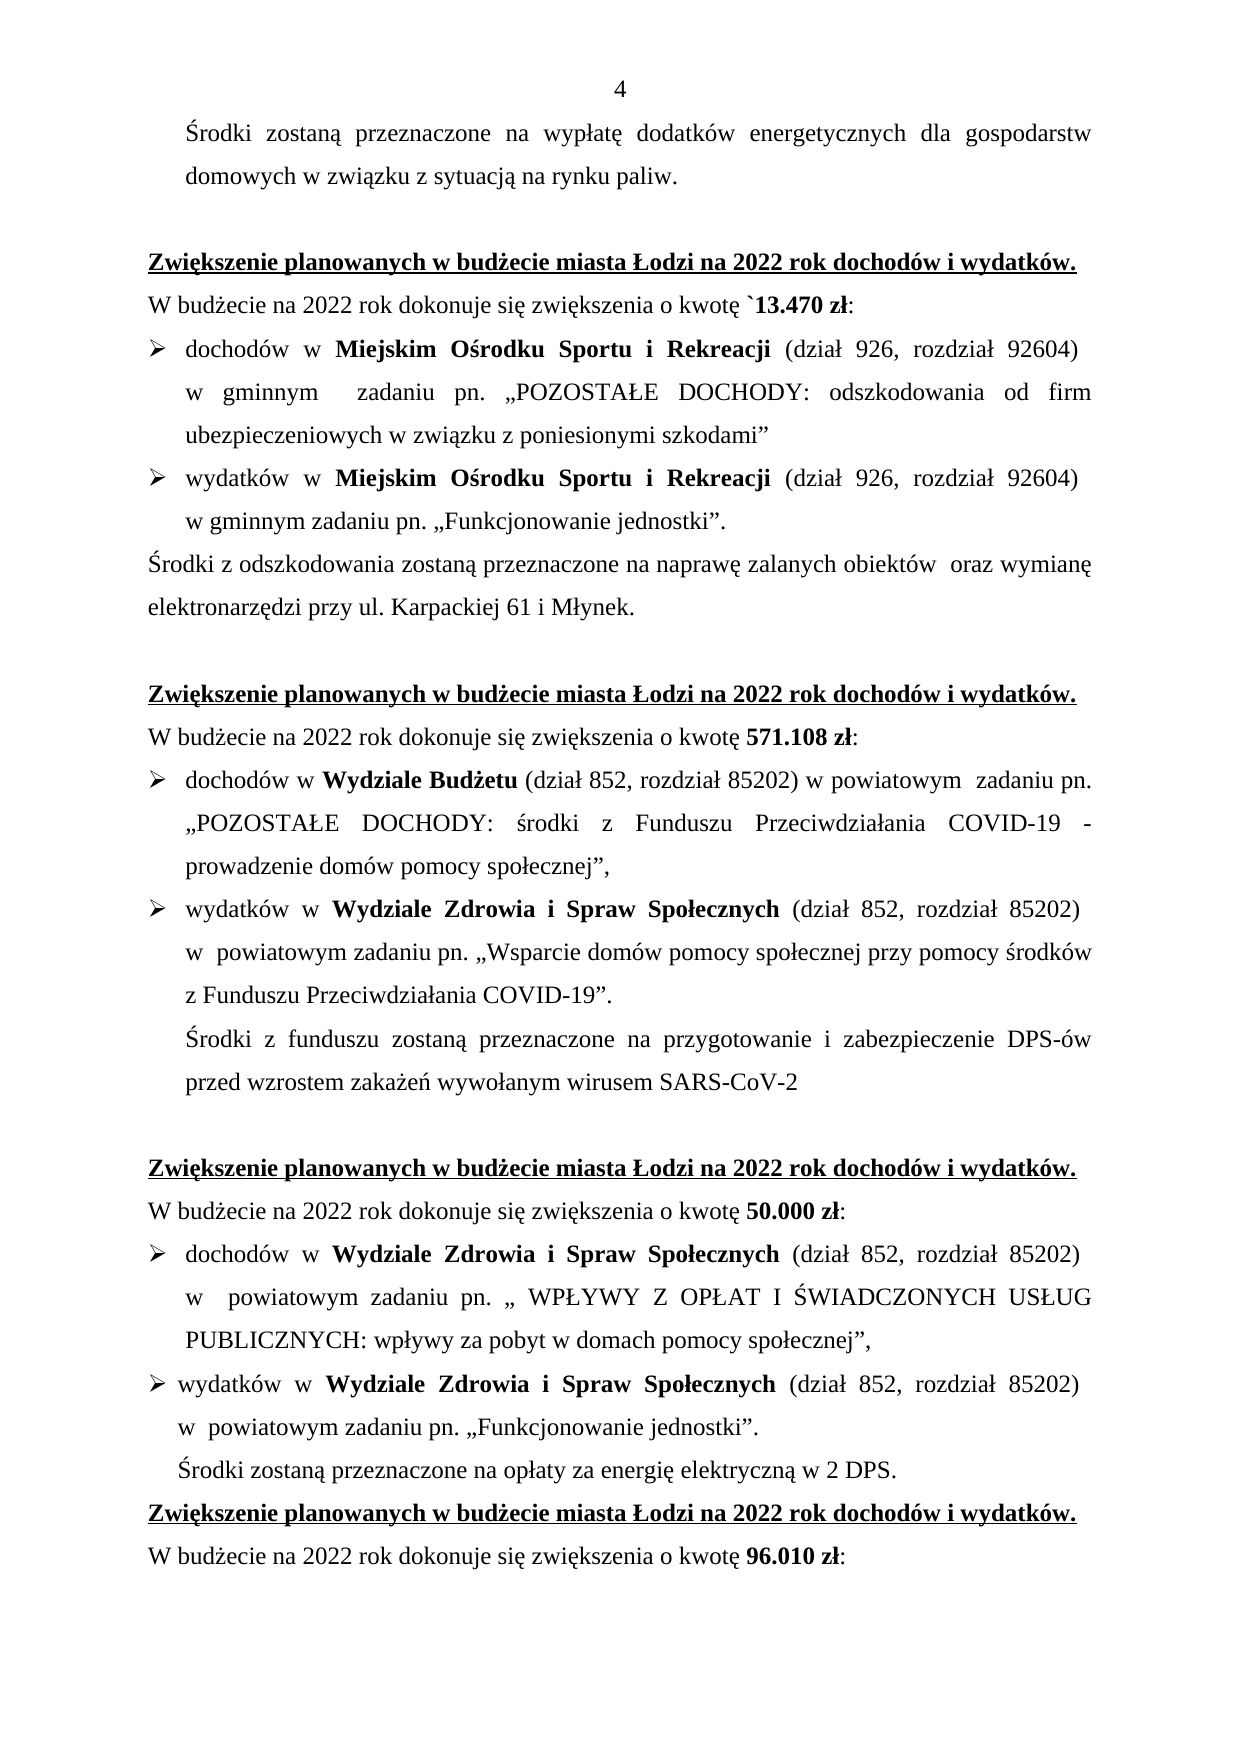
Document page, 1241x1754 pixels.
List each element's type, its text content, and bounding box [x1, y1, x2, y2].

text W budżecie na 2022 rok dokonuje się zwiększenia o kwotę 50.000 zł: [148, 1196, 1092, 1225]
text W budżecie na 2022 rok dokonuje się zwiększenia o kwotę 96.010 zł: [148, 1541, 1092, 1570]
list dochodów w Wydziale Zdrowia i Spraw Społecznych (dział 852, rozdział 85202) w powiatowym zadaniu pn. „ WPŁYWY Z OPŁAT I ŚWIADCZONYCH USŁUG PUBLICZNYCH: wpływy za pobyt w domach pomocy społecznej”, [148, 1239, 1092, 1354]
text Zwiększenie planowanych w budżecie miasta Łodzi na 2022 rok dochodów i wydatków. [148, 1498, 1092, 1527]
list wydatków w Miejskim Ośrodku Sportu i Rekreacji (dział 926, rozdział 92604) w gminnym zadaniu pn. „Funkcjonowanie jednostki”. [148, 463, 1092, 535]
text Zwiększenie planowanych w budżecie miasta Łodzi na 2022 rok dochodów i wydatków. [148, 679, 1092, 707]
text Zwiększenie planowanych w budżecie miasta Łodzi na 2022 rok dochodów i wydatków. [148, 1153, 1092, 1182]
list wydatków w Wydziale Zdrowia i Spraw Społecznych (dział 852, rozdział 85202) w powiatowym zadaniu pn. „Funkcjonowanie jednostki”. [148, 1369, 1092, 1441]
list dochodów w Wydziale Budżetu (dział 852, rozdział 85202) w powiatowym zadaniu pn. „POZOSTAŁE DOCHODY: środki z Funduszu Przeciwdziałania COVID-19 - prowadzenie domów pomocy społecznej”, [148, 765, 1092, 880]
text Środki z funduszu zostaną przeznaczone na przygotowanie i zabezpieczenie DPS-ów przed wzrostem zakażeń wywołanym wirusem SARS-CoV-2 [185, 1024, 1092, 1096]
text W budżecie na 2022 rok dokonuje się zwiększenia o kwotę `13.470 zł: [148, 291, 1092, 319]
text Środki z odszkodowania zostaną przeznaczone na naprawę zalanych obiektów oraz wymianę elektronarzędzi przy ul. Karpackiej 61 i Młynek. [148, 549, 1092, 621]
text W budżecie na 2022 rok dokonuje się zwiększenia o kwotę 571.108 zł: [148, 722, 1092, 751]
list wydatków w Wydziale Zdrowia i Spraw Społecznych (dział 852, rozdział 85202) w powiatowym zadaniu pn. „Wsparcie domów pomocy społecznej przy pomocy środków z Funduszu Przeciwdziałania COVID-19”. [148, 894, 1092, 1009]
text Środki zostaną przeznaczone na wypłatę dodatków energetycznych dla gospodarstw domowych w związku z sytuacją na rynku paliw. [185, 118, 1092, 190]
text Środki zostaną przeznaczone na opłaty za energię elektryczną w 2 DPS. [148, 1455, 1092, 1484]
text Zwiększenie planowanych w budżecie miasta Łodzi na 2022 rok dochodów i wydatków. [148, 247, 1092, 276]
list dochodów w Miejskim Ośrodku Sportu i Rekreacji (dział 926, rozdział 92604) w gminnym zadaniu pn. „POZOSTAŁE DOCHODY: odszkodowania od firm ubezpieczeniowych w związku z poniesionymi szkodami” [148, 334, 1092, 449]
